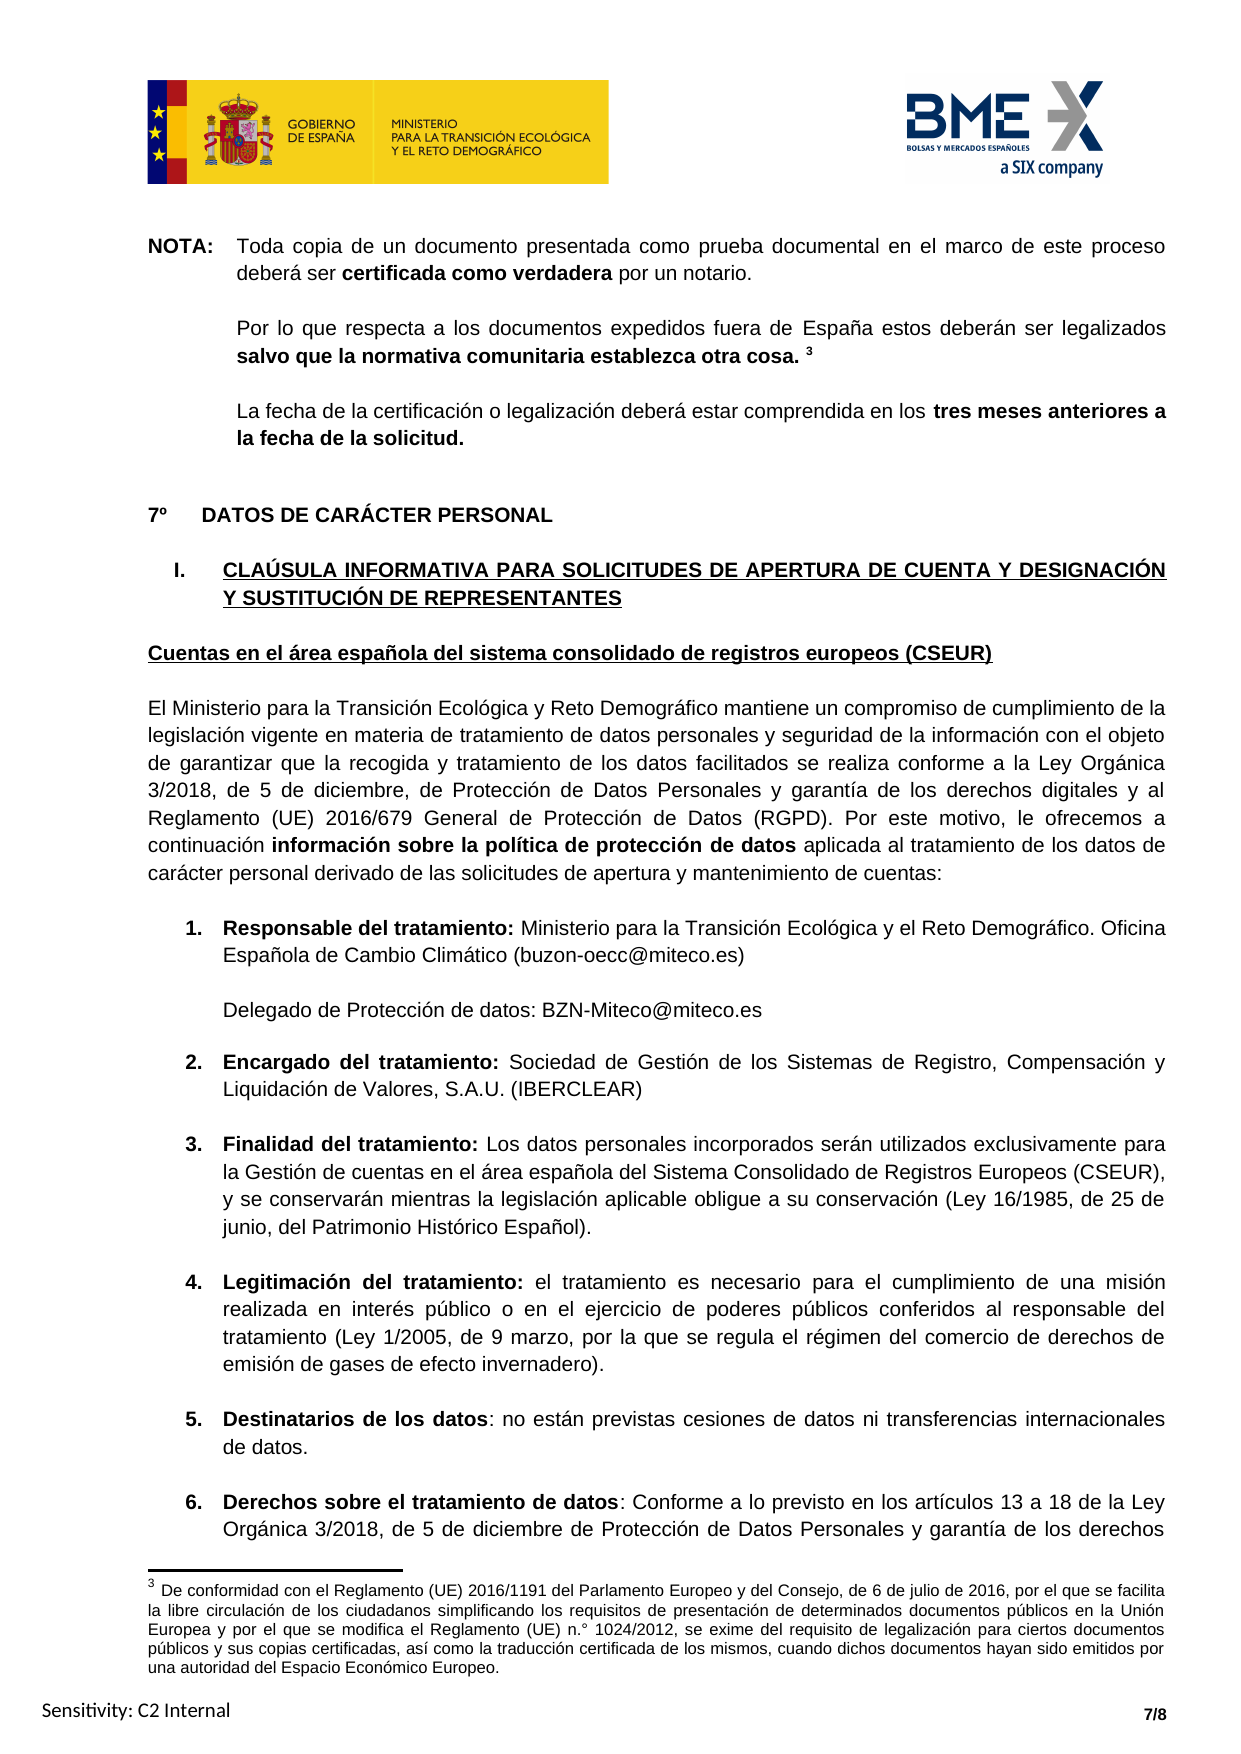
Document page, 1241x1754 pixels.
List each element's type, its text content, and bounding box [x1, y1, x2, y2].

list Responsable del tratamiento: Ministerio para la Transición Ecológica y el Reto Demográfico. Oficina Española de Cambio Climático (buzon-oecc@miteco.es) [185, 916, 1167, 967]
picture [147, 80, 609, 184]
list Destinatarios de los datos: no están previstas cesiones de datos ni transferencias internacionales de datos. [185, 1407, 1167, 1459]
list CLAÚSULA INFORMATIVA PARA SOLICITUDES DE APERTURA DE CUENTA Y DESIGNACIÓN Y SUSTITUCIÓN DE REPRESENTANTES [185, 558, 1167, 610]
text NOTA: Toda copia de un documento presentada como prueba documental en el marco de este proceso deberá ser certificada como verdadera por un notario. [148, 234, 1167, 285]
text Cuentas en el área española del sistema consolidado de registros europeos (CSEUR) [148, 641, 1167, 665]
list Legitimación del tratamiento: el tratamiento es necesario para el cumplimiento de una misión realizada en interés público o en el ejercicio de poderes públicos conferidos al responsable del tratamiento (Ley 1/2005, de 9 marzo, por la que se regula el régimen del comercio de derechos de emisión de gases de efecto invernadero). [185, 1270, 1167, 1376]
text 7º DATOS DE CARÁCTER PERSONAL [148, 503, 1167, 527]
text La fecha de la certificación o legalización deberá estar comprendida en los tres meses anteriores a la fecha de la solicitud. [236, 399, 1167, 450]
list Finalidad del tratamiento: Los datos personales incorporados serán utilizados exclusivamente para la Gestión de cuentas en el área española del Sistema Consolidado de Registros Europeos (CSEUR), y se conservarán mientras la legislación aplicable obligue a su conservación (Ley 16/1985, de 25 de junio, del Patrimonio Histórico Español). [185, 1132, 1167, 1239]
text Por lo que respecta a los documentos expedidos fuera de España estos deberán ser legalizados salvo que la normativa comunitaria establezca otra cosa. [148, 316, 1167, 368]
text El Ministerio para la Transición Ecológica y Reto Demográfico mantiene un compromiso de cumplimiento de la legislación vigente en materia de tratamiento de datos personales y seguridad de la información con el objeto de garantizar que la recogida y tratamiento de los datos facilitados se realiza conforme a la Ley Orgánica 3/2018, de 5 de diciembre, de Protección de Datos Personales y garantía de los derechos digitales y al Reglamento (UE) 2016/679 General de Protección de Datos (RGPD). Por este motivo, le ofrecemos a continuación información sobre la política de protección de datos aplicada al tratamiento de los datos de carácter personal derivado de las solicitudes de apertura y mantenimiento de cuentas: [148, 696, 1167, 885]
text Delegado de Protección de datos: BZN-Miteco@miteco.es [223, 998, 1167, 1022]
picture [905, 73, 1111, 184]
list Encargado del tratamiento: Sociedad de Gestión de los Sistemas de Registro, Compensación y Liquidación de Valores, S.A.U. (IBERCLEAR) [185, 1050, 1167, 1101]
